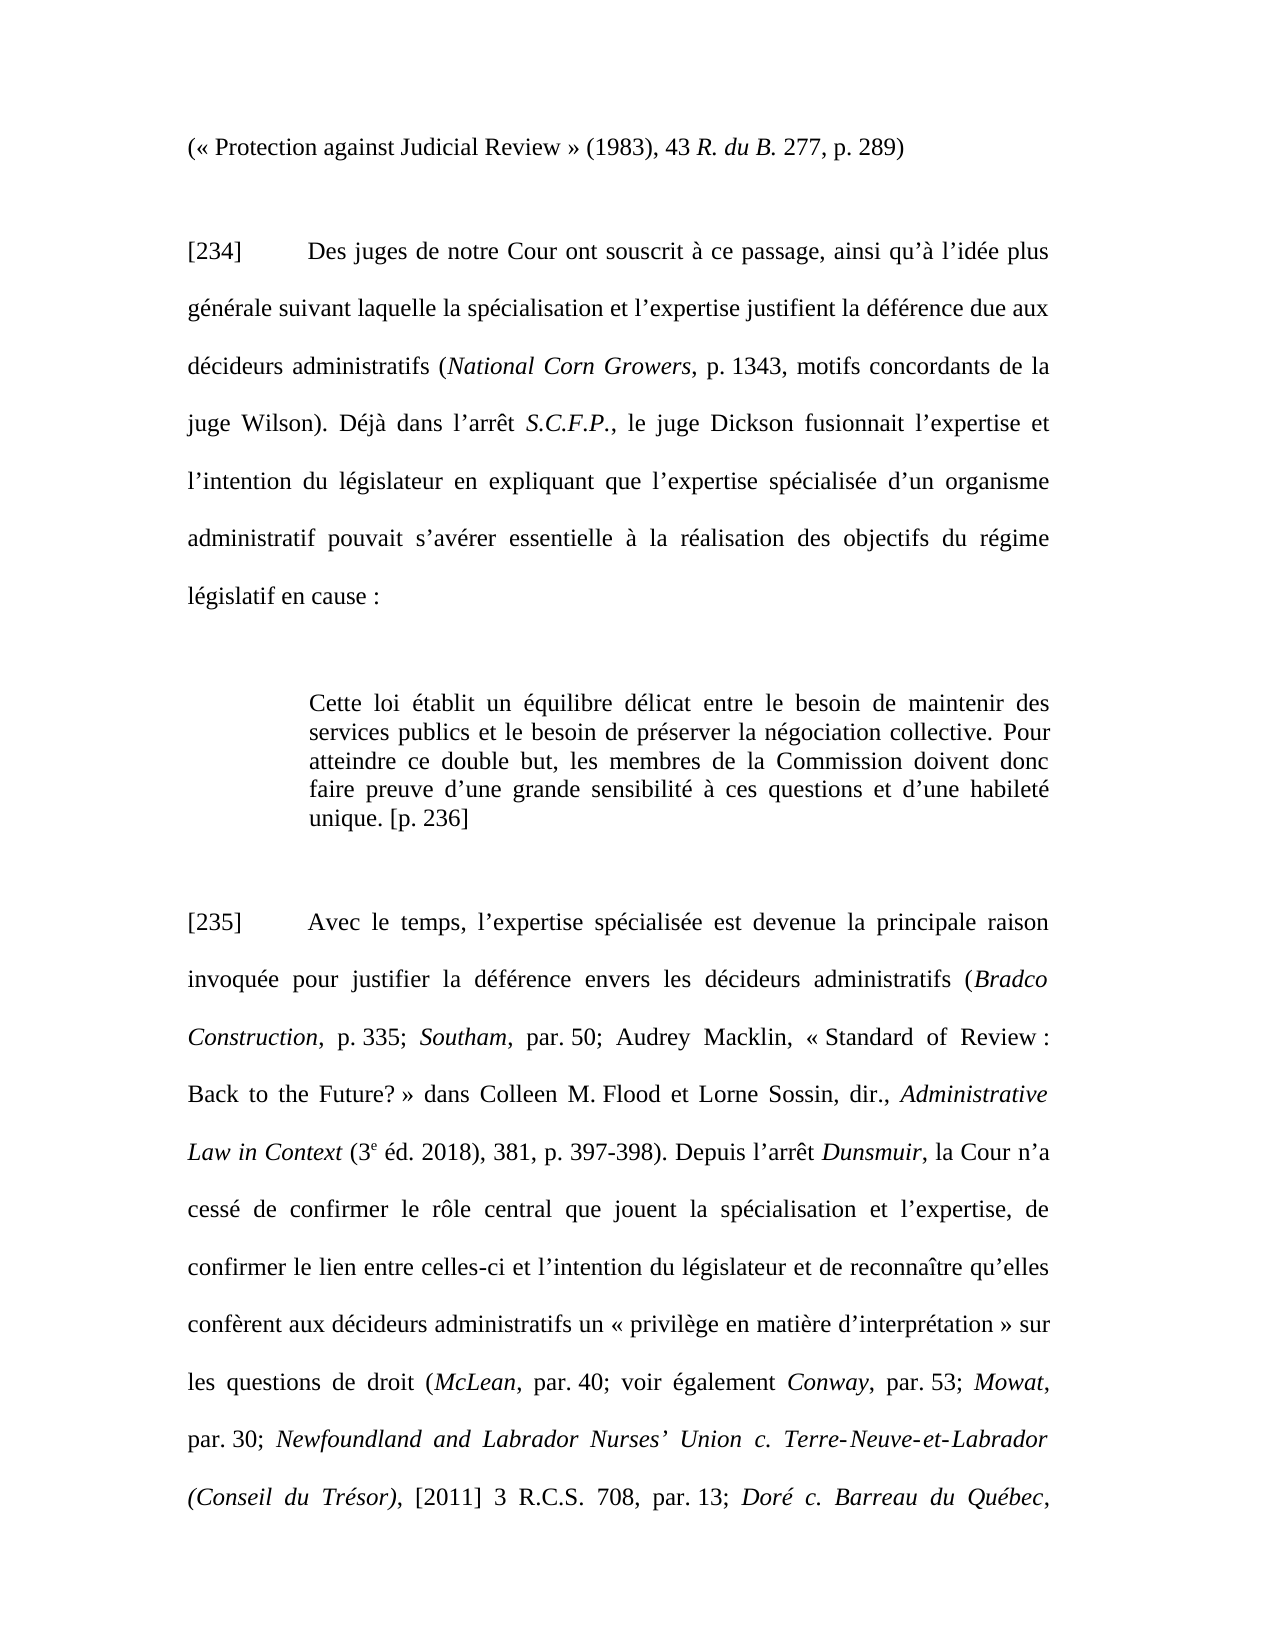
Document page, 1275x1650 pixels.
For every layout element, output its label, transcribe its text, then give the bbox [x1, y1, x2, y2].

text (« Protection against Judicial Review » (1983), 43 R. du B. 277, p. 289) [187, 132, 1050, 161]
text Des juges de notre Cour ont souscrit à ce passage, ainsi qu’à l’idée plus générale suivant laquelle la spécialisation et l’expertise justifient la déférence due aux décideurs administratifs (National Corn Growers, p. 1343, motifs concordants de la juge Wilson). Déjà dans l’arrêt S.C.F.P., le juge Dickson fusionnait l’expertise et l’intention du législateur en expliquant que l’expertise spécialisée d’un organisme administratif pouvait s’avérer essentielle à la réalisation des objectifs du régime législatif en cause : [187, 236, 1050, 609]
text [187, 907, 1050, 1511]
text Cette loi établit un équilibre délicat entre le besoin de maintenir des services publics et le besoin de préserver la négociation collective. Pour atteindre ce double but, les membres de la Commission doivent donc faire preuve d’une grande sensibilité à ces questions et d’une habileté unique. [p. 236] [262, 688, 1050, 832]
